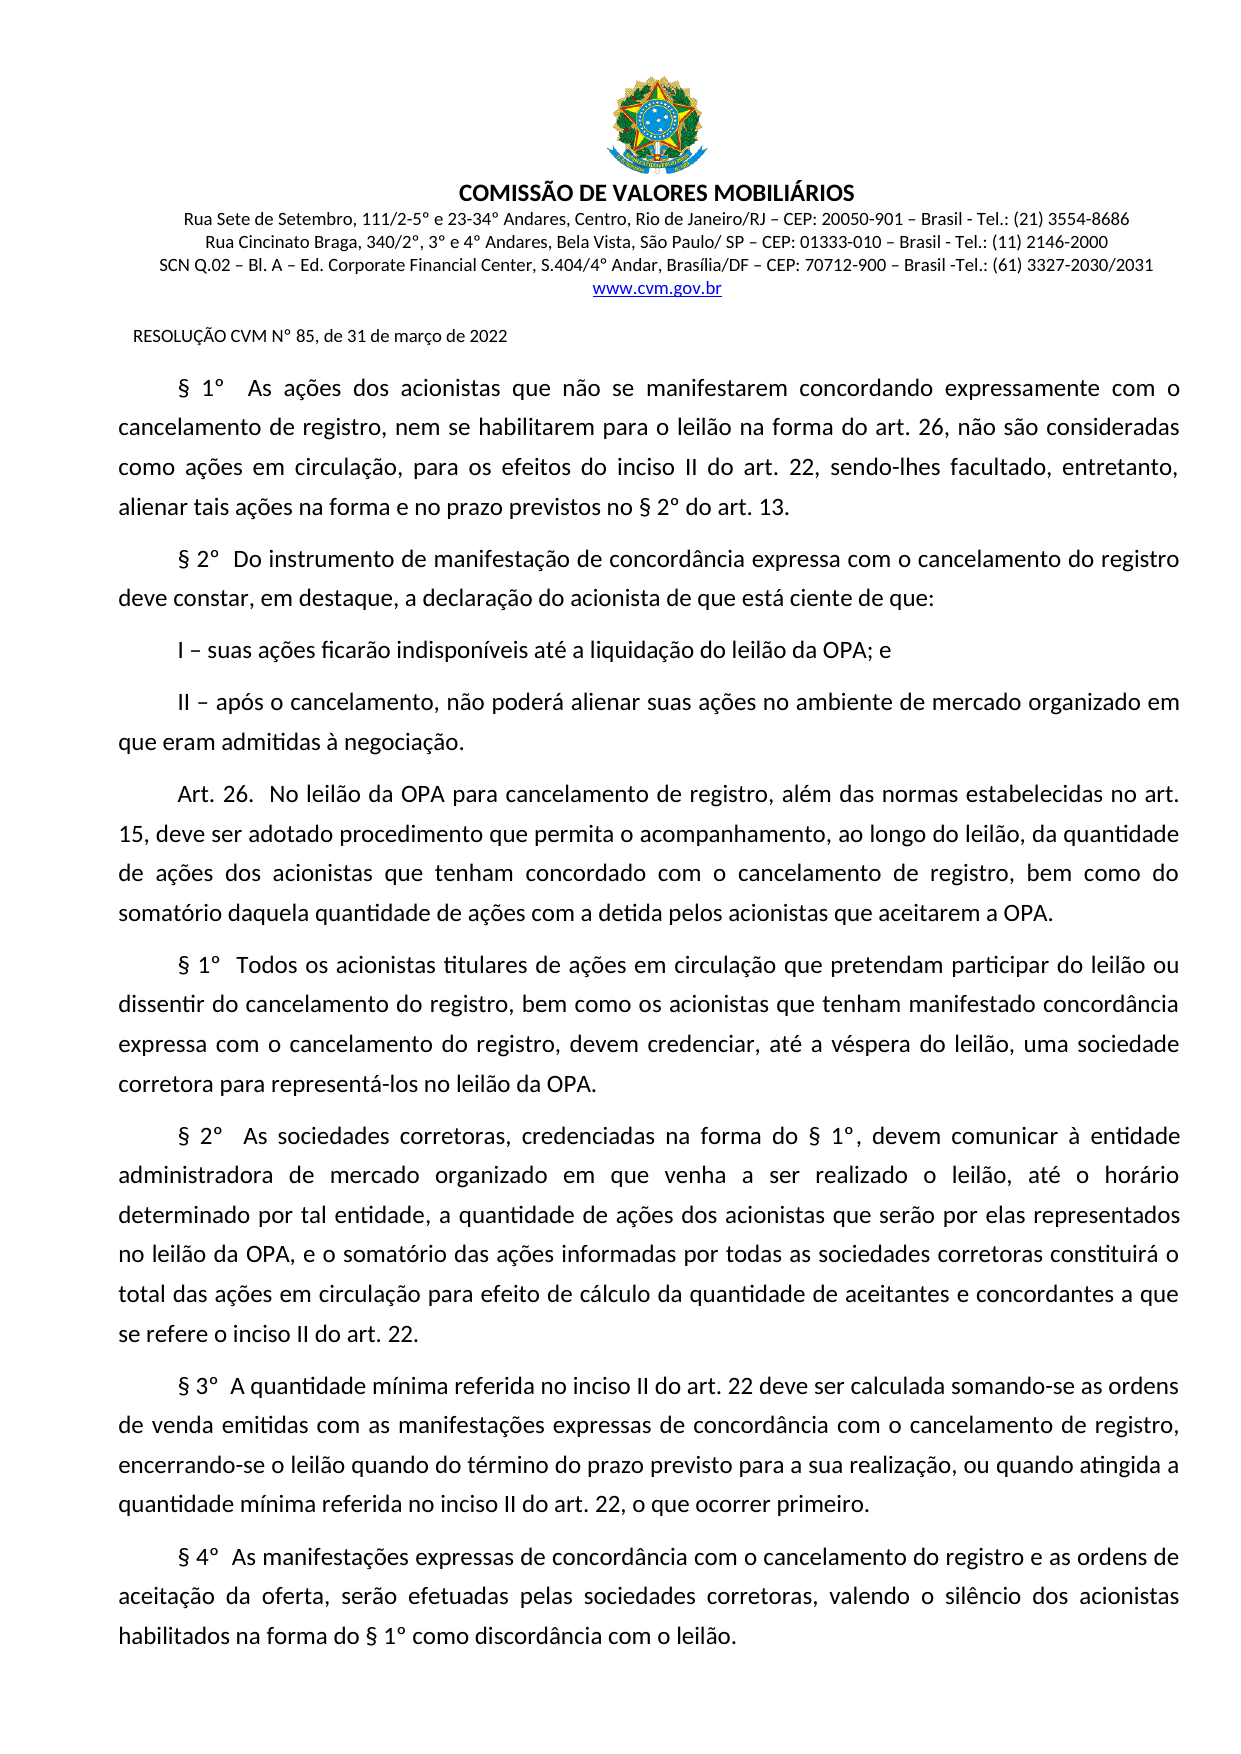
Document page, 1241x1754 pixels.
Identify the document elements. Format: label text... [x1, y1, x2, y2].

text II – após o cancelamento, não poderá alienar suas ações no ambiente de mercado organizado em que eram admitidas à negociação. [118, 687, 1181, 757]
text Art. 26. No leilão da OPA para cancelamento de registro, além das normas estabelecidas no art. 15, deve ser adotado procedimento que permita o acompanhamento, ao longo do leilão, da quantidade de ações dos acionistas que tenham concordado com o cancelamento de registro, bem como do somatório daquela quantidade de ações com a detida pelos acionistas que aceitarem a OPA. [118, 778, 1181, 927]
picture [603, 73, 711, 177]
text § 2º Do instrumento de manifestação de concordância expressa com o cancelamento do registro deve constar, em destaque, a declaração do acionista de que está ciente de que: [118, 543, 1181, 613]
text § 2º As sociedades corretoras, credenciadas na forma do § 1º, devem comunicar à entidade administradora de mercado organizado em que venha a ser realizado o leilão, até o horário determinado por tal entidade, a quantidade de ações dos acionistas que serão por elas representados no leilão da OPA, e o somatório das ações informadas por todas as sociedades corretoras constituirá o total das ações em circulação para efeito de cálculo da quantidade de aceitantes e concordantes a que se refere o inciso II do art. 22. [118, 1120, 1181, 1348]
text I – suas ações ficarão indisponíveis até a liquidação do leilão da OPA; e [118, 634, 1181, 665]
text § 1º As ações dos acionistas que não se manifestarem concordando expressamente com o cancelamento de registro, nem se habilitarem para o leilão na forma do art. 26, não são consideradas como ações em circulação, para os efeitos do inciso II do art. 22, sendo-lhes facultado, entretanto, alienar tais ações na forma e no prazo previstos no § 2º do art. 13. [118, 372, 1181, 521]
text § 1º Todos os acionistas titulares de ações em circulação que pretendam participar do leilão ou dissentir do cancelamento do registro, bem como os acionistas que tenham manifestado concordância expressa com o cancelamento do registro, devem credenciar, até a véspera do leilão, uma sociedade corretora para representá-los no leilão da OPA. [118, 949, 1181, 1098]
text § 3º A quantidade mínima referida no inciso II do art. 22 deve ser calculada somando-se as ordens de venda emitidas com as manifestações expressas de concordância com o cancelamento de registro, encerrando-se o leilão quando do término do prazo previsto para a sua realização, ou quando atingida a quantidade mínima referida no inciso II do art. 22, o que ocorrer primeiro. [118, 1370, 1181, 1519]
text § 4º As manifestações expressas de concordância com o cancelamento do registro e as ordens de aceitação da oferta, serão efetuadas pelas sociedades corretoras, valendo o silêncio dos acionistas habilitados na forma do § 1º como discordância com o leilão. [118, 1541, 1181, 1650]
